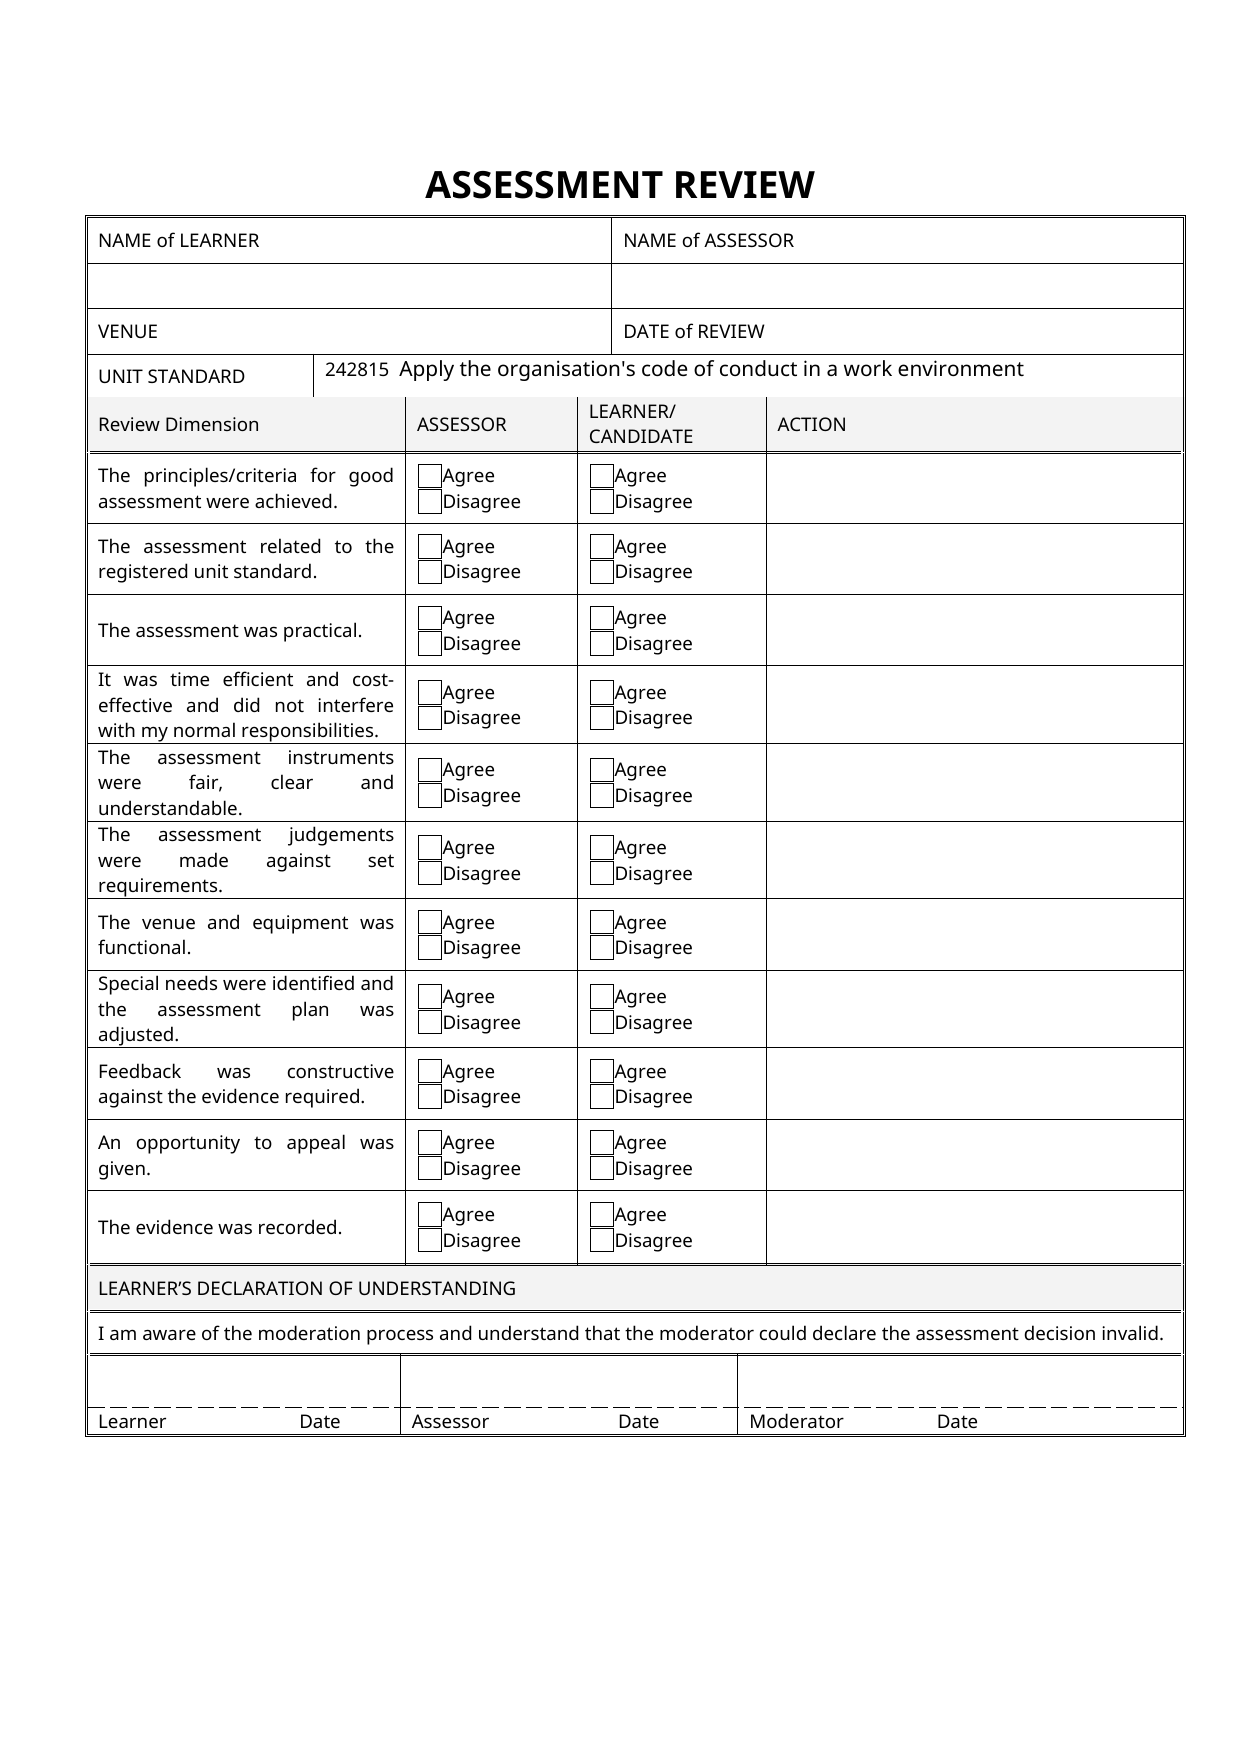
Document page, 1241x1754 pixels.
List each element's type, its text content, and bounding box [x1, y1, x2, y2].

table_cell Agree Disagree [406, 666, 577, 743]
text ASSESSMENT REVIEW [106, 158, 1134, 209]
table_cell Agree Disagree [406, 744, 577, 821]
table_cell [767, 451, 1185, 522]
table_cell The principles/criteria for good assessment were achieved. [87, 451, 405, 522]
table_cell Agree Disagree [578, 524, 766, 594]
table_cell Feedback was constructive against the evidence required. [88, 1048, 405, 1119]
table_cell Agree Disagree [578, 1120, 766, 1190]
table_cell [767, 971, 1183, 1047]
table_cell ACTION [767, 397, 1183, 451]
table_cell Date [607, 1407, 737, 1434]
table_cell [738, 1353, 1185, 1407]
table_cell [767, 744, 1183, 821]
table_cell I am aware of the moderation process and understand that the moderator could declare the assessment decision invalid. [88, 1310, 1183, 1353]
table_cell Learner [88, 1407, 288, 1434]
table_cell [767, 899, 1183, 970]
table_cell Agree Disagree [406, 1048, 577, 1119]
table_cell [767, 1048, 1183, 1119]
table_cell [612, 264, 1183, 308]
table_cell Agree Disagree [578, 666, 766, 743]
table_cell 242815 Apply the organisation's code of conduct in a work environment [314, 355, 1183, 397]
table_cell The venue and equipment was functional. [88, 899, 405, 970]
table_cell Agree Disagree [406, 822, 577, 898]
table_cell Date [288, 1407, 400, 1434]
table_cell The evidence was recorded. [88, 1191, 405, 1262]
table_cell Review Dimension [88, 397, 405, 451]
table_cell LEARNER/ CANDIDATE [578, 397, 766, 451]
table_cell [767, 595, 1183, 665]
table_cell Agree Disagree [578, 744, 766, 821]
table_cell Agree Disagree [406, 454, 577, 522]
table_cell Agree Disagree [406, 595, 577, 665]
table_cell [767, 1120, 1183, 1190]
table_cell The assessment judgements were made against set requirements. [88, 822, 405, 898]
table_header NAME of ASSESSOR [612, 218, 1183, 263]
table_cell Special needs were identified and the assessment plan was adjusted. [88, 971, 405, 1047]
table_cell Agree Disagree [406, 899, 577, 970]
table_cell [767, 1191, 1183, 1262]
table_cell Agree Disagree [578, 971, 766, 1047]
table_cell Agree Disagree [578, 1048, 766, 1119]
table_cell The assessment instruments were fair, clear and understandable. [88, 744, 405, 821]
table_cell ASSESSOR [406, 397, 577, 451]
table_cell [88, 264, 611, 308]
table_cell The assessment was practical. [88, 595, 405, 665]
table_cell Moderator [738, 1407, 925, 1434]
table_cell DATE of REVIEW [612, 309, 1183, 353]
table_cell [767, 524, 1183, 594]
table_cell Agree Disagree [406, 971, 577, 1047]
table_cell Agree Disagree [578, 1191, 766, 1262]
table_cell [87, 1353, 400, 1407]
table_cell [401, 1356, 737, 1407]
table_cell [767, 822, 1183, 898]
table_cell An opportunity to appeal was given. [88, 1120, 405, 1190]
table_cell UNIT STANDARD [88, 355, 313, 397]
table_cell Agree Disagree [578, 595, 766, 665]
table_cell Agree Disagree [578, 899, 766, 970]
table_cell The assessment related to the registered unit standard. [88, 524, 405, 594]
table_header NAME of LEARNER [88, 218, 611, 263]
table_cell Agree Disagree [578, 822, 766, 898]
table_cell [767, 666, 1183, 743]
table_cell Assessor [401, 1407, 607, 1434]
table_cell Agree Disagree [578, 454, 766, 522]
table_cell Agree Disagree [406, 1120, 577, 1190]
table_cell Agree Disagree [406, 524, 577, 594]
table_cell Date [925, 1407, 1183, 1434]
table_cell LEARNER’S DECLARATION OF UNDERSTANDING [88, 1263, 1183, 1309]
table_cell It was time efficient and cost-effective and did not interfere with my normal responsibilities. [88, 666, 405, 743]
table_cell Agree Disagree [406, 1191, 577, 1262]
table_cell VENUE [88, 309, 611, 353]
